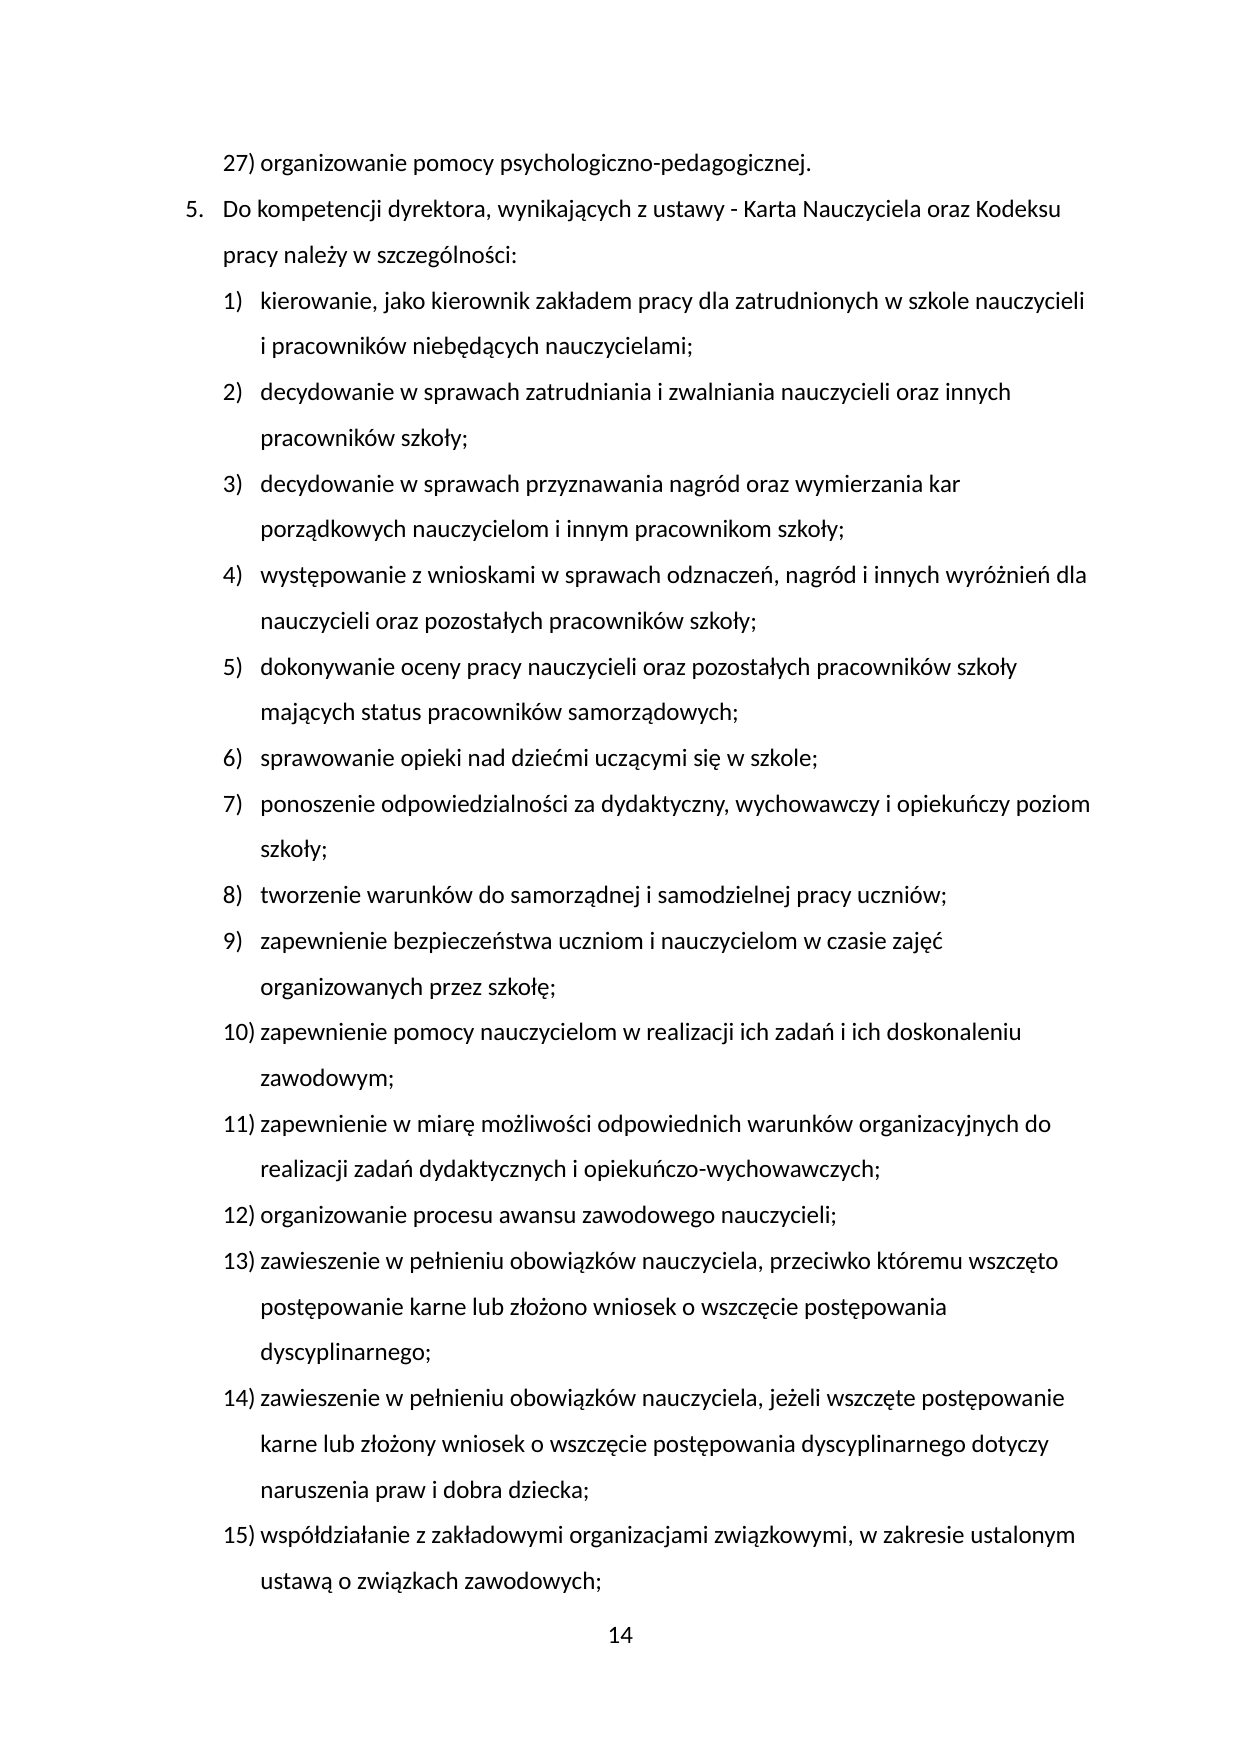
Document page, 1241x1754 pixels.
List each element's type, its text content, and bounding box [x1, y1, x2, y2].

list sprawowanie opieki nad dziećmi uczącymi się w szkole; [223, 742, 1093, 773]
list organizowanie procesu awansu zawodowego nauczycieli; [223, 1199, 1093, 1230]
list zawieszenie w pełnieniu obowiązków nauczyciela, przeciwko któremu wszczęto postępowanie karne lub złożono wniosek o wszczęcie postępowania dyscyplinarnego; [223, 1245, 1093, 1367]
list Do kompetencji dyrektora, wynikających z ustawy - Karta Nauczyciela oraz Kodeksu pracy należy w szczególności: [185, 193, 1093, 269]
list zapewnienie bezpieczeństwa uczniom i nauczycielom w czasie zajęć organizowanych przez szkołę; [223, 925, 1093, 1001]
list decydowanie w sprawach zatrudniania i zwalniania nauczycieli oraz innych pracowników szkoły; [223, 376, 1093, 452]
list tworzenie warunków do samorządnej i samodzielnej pracy uczniów; [223, 879, 1093, 910]
list współdziałanie z zakładowymi organizacjami związkowymi, w zakresie ustalonym ustawą o związkach zawodowych; [223, 1519, 1093, 1596]
list organizowanie pomocy psychologiczno-pedagogicznej. [223, 148, 1093, 178]
list decydowanie w sprawach przyznawania nagród oraz wymierzania kar porządkowych nauczycielom i innym pracownikom szkoły; [223, 468, 1093, 544]
list występowanie z wnioskami w sprawach odznaczeń, nagród i innych wyróżnień dla nauczycieli oraz pozostałych pracowników szkoły; [223, 559, 1093, 635]
list dokonywanie oceny pracy nauczycieli oraz pozostałych pracowników szkoły mających status pracowników samorządowych; [223, 651, 1093, 727]
list ponoszenie odpowiedzialności za dydaktyczny, wychowawczy i opiekuńczy poziom szkoły; [223, 788, 1093, 864]
list zapewnienie w miarę możliwości odpowiednich warunków organizacyjnych do realizacji zadań dydaktycznych i opiekuńczo-wychowawczych; [223, 1108, 1093, 1184]
list kierowanie, jako kierownik zakładem pracy dla zatrudnionych w szkole nauczycieli i pracowników niebędących nauczycielami; [223, 285, 1093, 361]
list zapewnienie pomocy nauczycielom w realizacji ich zadań i ich doskonaleniu zawodowym; [223, 1016, 1093, 1093]
list zawieszenie w pełnieniu obowiązków nauczyciela, jeżeli wszczęte postępowanie karne lub złożony wniosek o wszczęcie postępowania dyscyplinarnego dotyczy naruszenia praw i dobra dziecka; [223, 1382, 1093, 1504]
